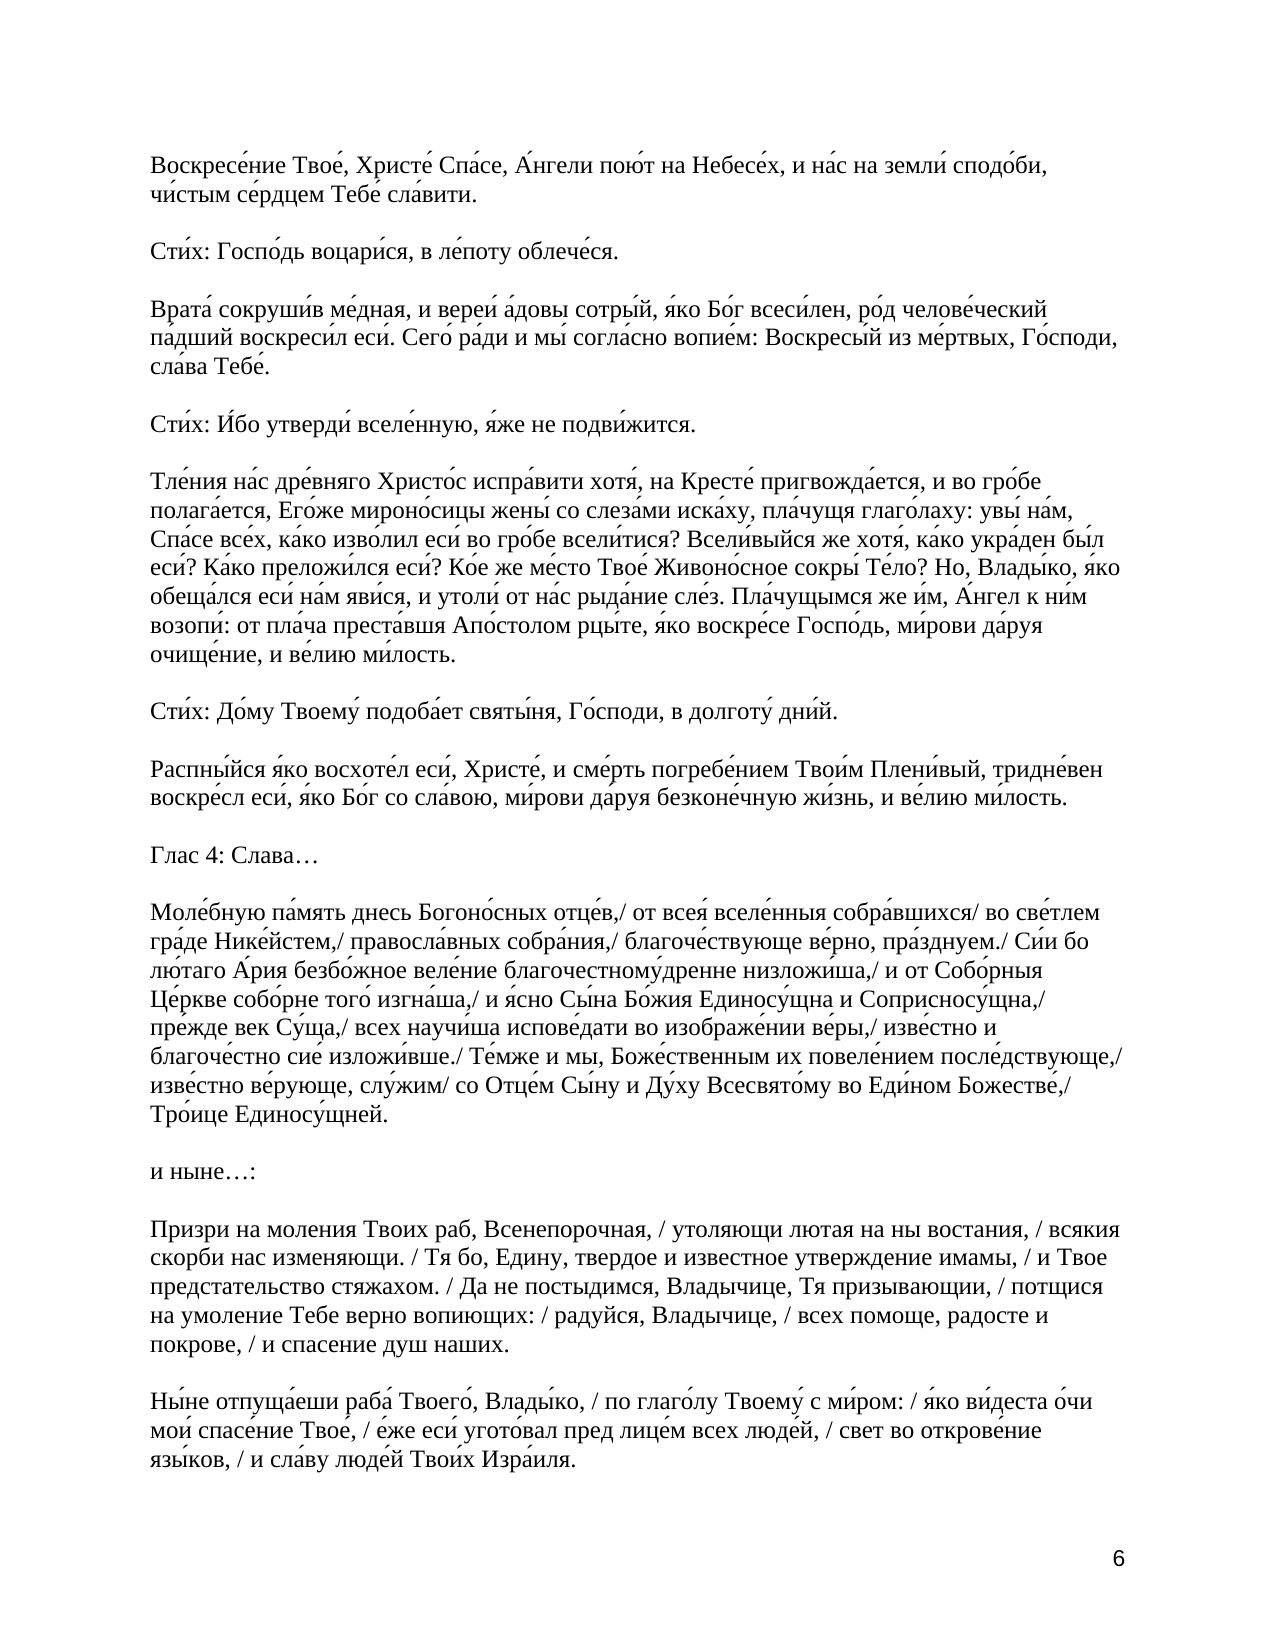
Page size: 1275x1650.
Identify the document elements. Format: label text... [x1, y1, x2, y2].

text Глас 4: Слава… [150, 840, 1125, 869]
text Моле́бную па́мять днесь Богоно́сных отце́в,/ от всея́ вселе́нныя собра́вшихся/ во све́тлем гра́де Нике́йстем,/ правосла́вных собра́ния,/ благоче́ствующе ве́рно, пра́зднуем./ Си́и бо лю́таго А́рия безбо́жное веле́ние благочестному́дренне низложи́ша,/ и от Собо́рныя Це́ркве собо́рне того́ изгна́ша,/ и я́сно Сы́на Бо́жия Единосу́щна и Соприсносу́щна,/ пре́жде век Су́ща,/ всех научи́ша испове́дати во изображе́нии ве́ры,/ изве́стно и благоче́стно сие́ изложи́вше./ Те́мже и мы, Боже́ственным их повеле́нием после́дствующе,/ изве́стно ве́рующе, слу́жим/ со Отце́м Сы́ну и Ду́ху Всесвято́му во Еди́ном Божестве́,/ Тро́ице Единосу́щней. [150, 897, 1125, 1127]
text Тле́ния на́с дре́вняго Христо́с испра́вити хотя́, на Кресте́ пригвожда́ется, и во гро́бе полага́ется, Его́же мироно́сицы жены́ со слеза́ми иска́ху, пла́чущя глаго́лаху: увы́ на́м, Спа́се все́х, ка́ко изво́лил еси́ во гро́бе всели́тися? Всели́выйся же хотя́, ка́ко укра́ден бы́л еси́? Ка́ко преложи́лся еси́? Ко́е же ме́сто Твое́ Живоно́сное сокры́ Те́ло? Но, Влады́ко, я́ко обеща́лся еси́ на́м яви́ся, и утоли́ от на́с рыда́ние сле́з. Пла́чущымся же и́м, А́нгел к ни́м возопи́: от пла́ча преста́вшя Апо́столом рцы́те, я́ко воскре́се Госпо́дь, ми́рови да́руя очище́ние, и ве́лию ми́лость. [150, 466, 1125, 667]
text Врата́ сокруши́в ме́дная, и вереи́ а́довы сотры́й, я́ко Бо́г всеси́лен, ро́д челове́ческий па́дший воскреси́л еси́. Сего́ ра́ди и мы́ согла́сно вопие́м: Воскресы́й из ме́ртвых, Го́споди, сла́ва Тебе́. [150, 294, 1125, 380]
text Ны́не отпуща́еши раба́ Твоего́, Влады́ко, / по глаго́лу Твоему́ с ми́ром: / я́ко ви́деста о́чи мои́ спасе́ние Твое́, / е́же еси́ угото́вал пред лице́м всех люде́й, / свет во открове́ние язы́ков, / и сла́ву люде́й Твои́х Изра́иля. [150, 1386, 1125, 1472]
text Сти́х: И́бо утверди́ вселе́нную, я́же не подви́жится. [150, 409, 1125, 437]
text Сти́х: До́му Твоему́ подоба́ет святы́ня, Го́споди, в долготу́ дни́й. [150, 696, 1125, 725]
text Распны́йся я́ко восхоте́л еси́, Христе́, и сме́рть погребе́нием Твои́м Плени́вый, тридне́вен воскре́сл еси́, я́ко Бо́г со сла́вою, ми́рови да́руя безконе́чную жи́знь, и ве́лию ми́лость. [150, 754, 1125, 811]
text Призри на моления Твоих раб, Всенепорочная, / утоляющи лютая на ны востания, / всякия скорби нас изменяющи. / Тя бо, Едину, твердое и известное утверждение имамы, / и Твое предстательство стяжахом. / Да не постыдимся, Владычице, Тя призывающии, / потщися на умоление Тебе верно вопиющих: / радуйся, Владычице, / всех помоще, радосте и покрове, / и спасение душ наших. [150, 1214, 1125, 1357]
text Воскресе́ние Твое́, Христе́ Спа́се, А́нгели пою́т на Небесе́х, и на́с на земли́ сподо́би, чи́стым се́рдцем Тебе́ сла́вити. [150, 150, 1125, 207]
text Сти́х: Госпо́дь воцари́ся, в ле́поту облече́ся. [150, 236, 1125, 265]
text и ныне…: [150, 1156, 1125, 1185]
